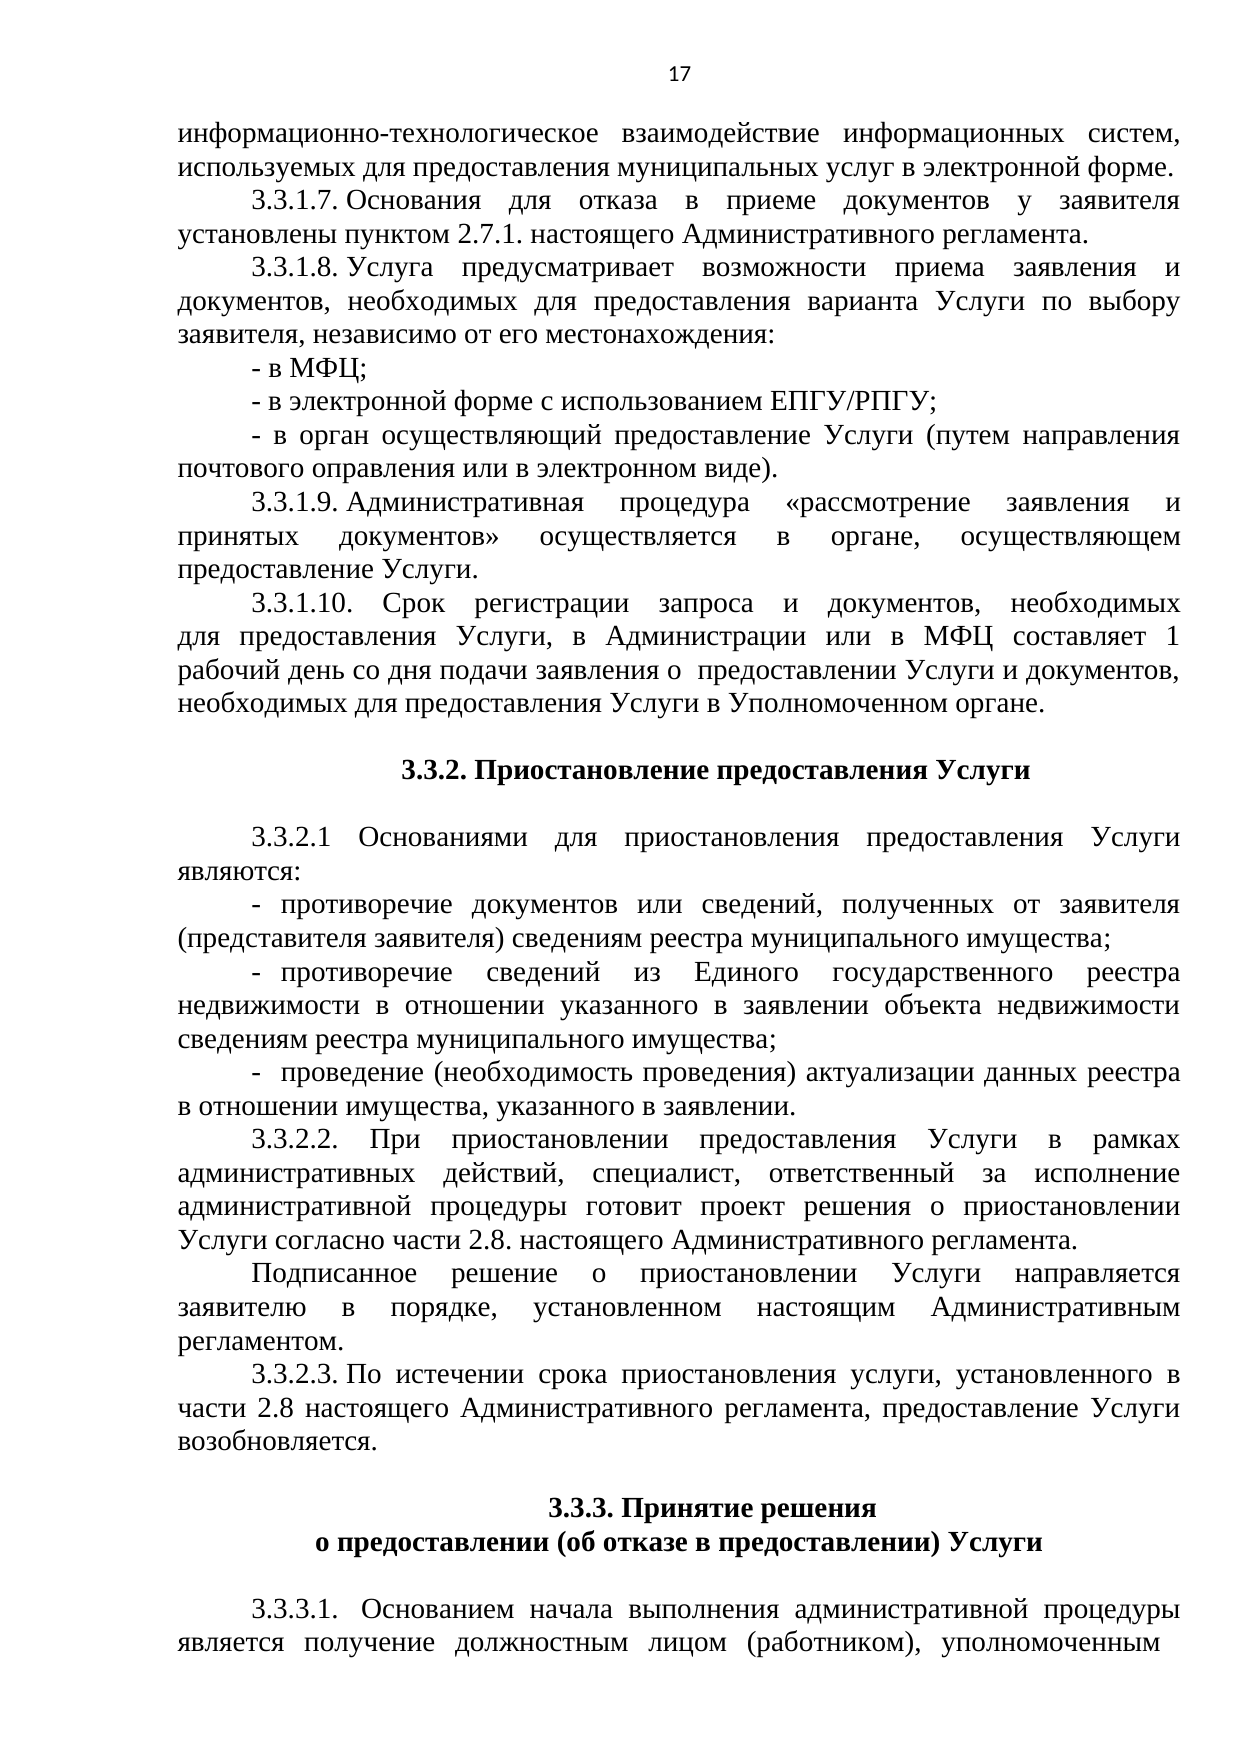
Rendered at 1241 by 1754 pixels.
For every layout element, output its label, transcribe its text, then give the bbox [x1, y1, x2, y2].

text - в МФЦ; [177, 350, 1181, 383]
text 3.3.2. Приостановление предоставления Услуги [177, 752, 1181, 786]
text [177, 115, 1181, 182]
text - противоречие сведений из Единого государственного реестра недвижимости в отношении указанного в заявлении объекта недвижимости сведениям реестра муниципального имущества; [177, 954, 1181, 1054]
text - в орган осуществляющий предоставление Услуги (путем направления почтового оправления или в электронном виде). [177, 417, 1181, 484]
text 3.3.2.3. По истечении срока приостановления услуги, установленного в части 2.8 настоящего Административного регламента, предоставление Услуги возобновляется. [177, 1356, 1181, 1457]
text 3.3.2.2. При приостановлении предоставления Услуги в рамках административных действий, специалист, ответственный за исполнение административной процедуры готовит проект решения о приостановлении Услуги согласно части 2.8. настоящего Административного регламента. [177, 1121, 1181, 1256]
text - проведение (необходимость проведения) актуализации данных реестра в отношении имущества, указанного в заявлении. [177, 1054, 1181, 1121]
text 3.3.1.8. Услуга предусматривает возможности приема заявления и документов, необходимых для предоставления варианта Услуги по выбору заявителя, независимо от его местонахождения: [177, 249, 1181, 350]
text 3.3.1.9. Административная процедура «рассмотрение заявления и принятых документов» осуществляется в органе, осуществляющем предоставление Услуги. [177, 484, 1181, 585]
text Подписанное решение о приостановлении Услуги направляется заявителю в порядке, установленном настоящим Административным регламентом. [177, 1256, 1181, 1356]
text 3.3.1.10. Срок регистрации запроса и документов, необходимых для предоставления Услуги, в Администрации или в МФЦ составляет 1 рабочий день со дня подачи заявления о предоставлении Услуги и документов, необходимых для предоставления Услуги в Уполномоченном органе. [177, 585, 1181, 719]
text 3.3.2.1 Основаниями для приостановления предоставления Услуги являются: [177, 819, 1181, 887]
text 3.3.3. Принятие решения о предоставлении (об отказе в предоставлении) Услуги [177, 1490, 1181, 1557]
text 3.3.1.7. Основания для отказа в приеме документов у заявителя установлены пунктом 2.7.1. настоящего Административного регламента. [177, 182, 1181, 249]
text - в электронной форме с использованием ЕПГУ/РПГУ; [177, 383, 1181, 417]
text - противоречие документов или сведений, полученных от заявителя (представителя заявителя) сведениям реестра муниципального имущества; [177, 887, 1181, 954]
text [177, 1591, 1181, 1658]
